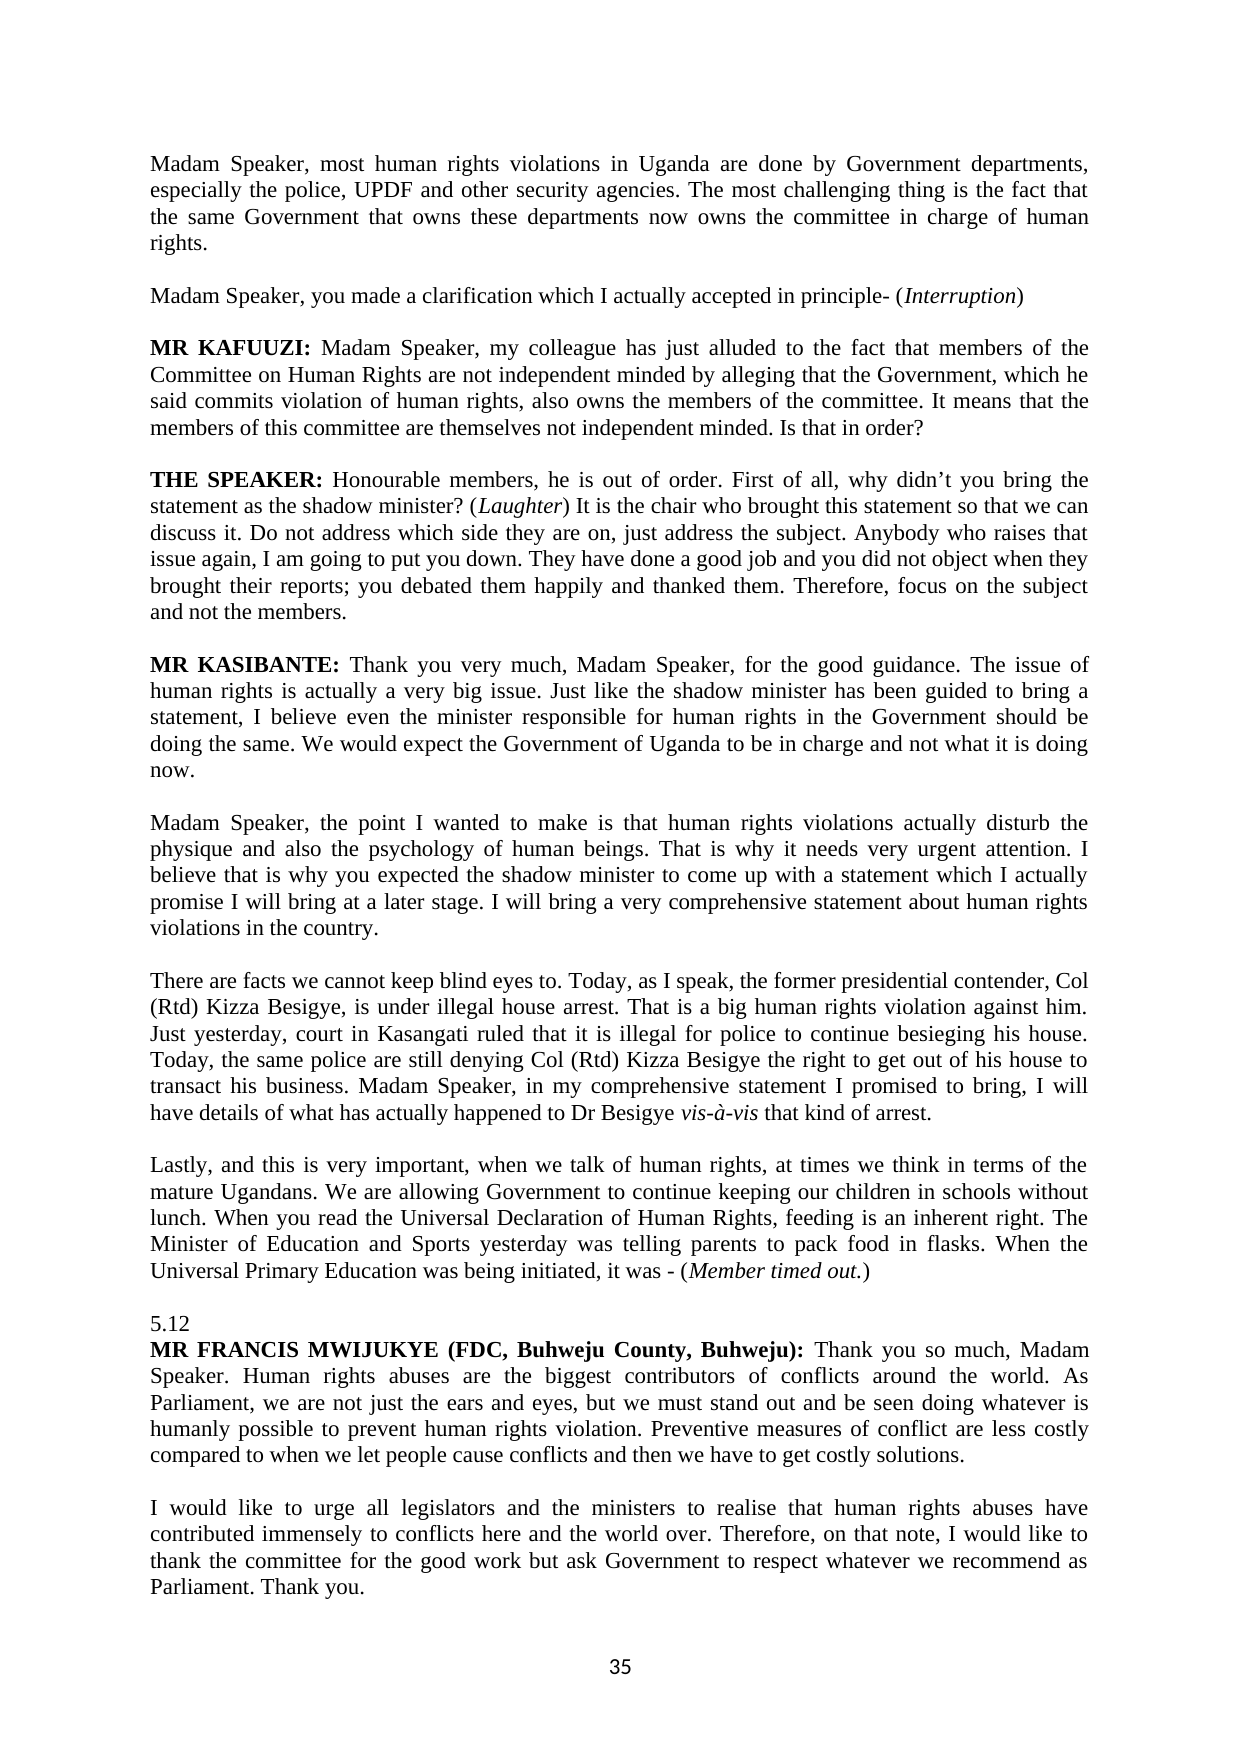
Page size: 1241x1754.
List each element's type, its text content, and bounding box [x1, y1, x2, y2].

text Lastly, and this is very important, when we talk of human rights, at times we think in terms of the mature Ugandans. We are allowing Government to continue keeping our children in schools without lunch. When you read the Universal Declaration of Human Rights, feeding is an inherent right. The Minister of Education and Sports yesterday was telling parents to pack food in flasks. When the Universal Primary Education was being initiated, it was - (Member timed out.) [150, 1151, 1090, 1283]
text MR FRANCIS MWIJUKYE (FDC, Buhweju County, Buhweju): Thank you so much, Madam Speaker. Human rights abuses are the biggest contributors of conflicts around the world. As Parliament, we are not just the ears and eyes, but we must stand out and be seen doing whatever is humanly possible to prevent human rights violation. Preventive measures of conflict are less costly compared to when we let people cause conflicts and then we have to get costly solutions. [150, 1336, 1090, 1468]
text I would like to urge all legislators and the ministers to realise that human rights abuses have contributed immensely to conflicts here and the world over. Therefore, on that note, I would like to thank the committee for the good work but ask Government to respect whatever we recommend as Parliament. Thank you. [150, 1494, 1090, 1599]
text Madam Speaker, most human rights violations in Uganda are done by Government departments, especially the police, UPDF and other security agencies. The most challenging thing is the fact that the same Government that owns these departments now owns the committee in charge of human rights. [150, 150, 1090, 255]
text 5.12 [150, 1309, 1090, 1336]
text MR KASIBANTE: Thank you very much, Madam Speaker, for the good guidance. The issue of human rights is actually a very big issue. Just like the shadow minister has been guided to bring a statement, I believe even the minister responsible for human rights in the Government should be doing the same. We would expect the Government of Uganda to be in charge and not what it is doing now. [150, 651, 1090, 782]
text There are facts we cannot keep blind eyes to. Today, as I speak, the former presidential contender, Col (Rtd) Kizza Besigye, is under illegal house arrest. That is a big human rights violation against him. Just yesterday, court in Kasangati ruled that it is illegal for police to continue besieging his house. Today, the same police are still denying Col (Rtd) Kizza Besigye the right to get out of his house to transact his business. Madam Speaker, in my comprehensive statement I promised to bring, I will have details of what has actually happened to Dr Besigye vis-à-vis that kind of arrest. [150, 967, 1090, 1125]
text Madam Speaker, the point I wanted to make is that human rights violations actually disturb the physique and also the psychology of human beings. That is why it needs very urgent attention. I believe that is why you expected the shadow minister to come up with a statement which I actually promise I will bring at a later stage. I will bring a very comprehensive statement about human rights violations in the country. [150, 809, 1090, 941]
text MR KAFUUZI: Madam Speaker, my colleague has just alluded to the fact that members of the Committee on Human Rights are not independent minded by alleging that the Government, which he said commits violation of human rights, also owns the members of the committee. It means that the members of this committee are themselves not independent minded. Is that in order? [150, 334, 1090, 440]
text Madam Speaker, you made a clarification which I actually accepted in principle- (Interruption) [150, 282, 1090, 308]
text THE SPEAKER: Honourable members, he is out of order. First of all, why didn’t you bring the statement as the shadow minister? (Laughter) It is the chair who brought this statement so that we can discuss it. Do not address which side they are on, just address the subject. Anybody who raises that issue again, I am going to put you down. They have done a good job and you did not object when they brought their reports; you debated them happily and thanked them. Therefore, focus on the subject and not the members. [150, 466, 1090, 624]
